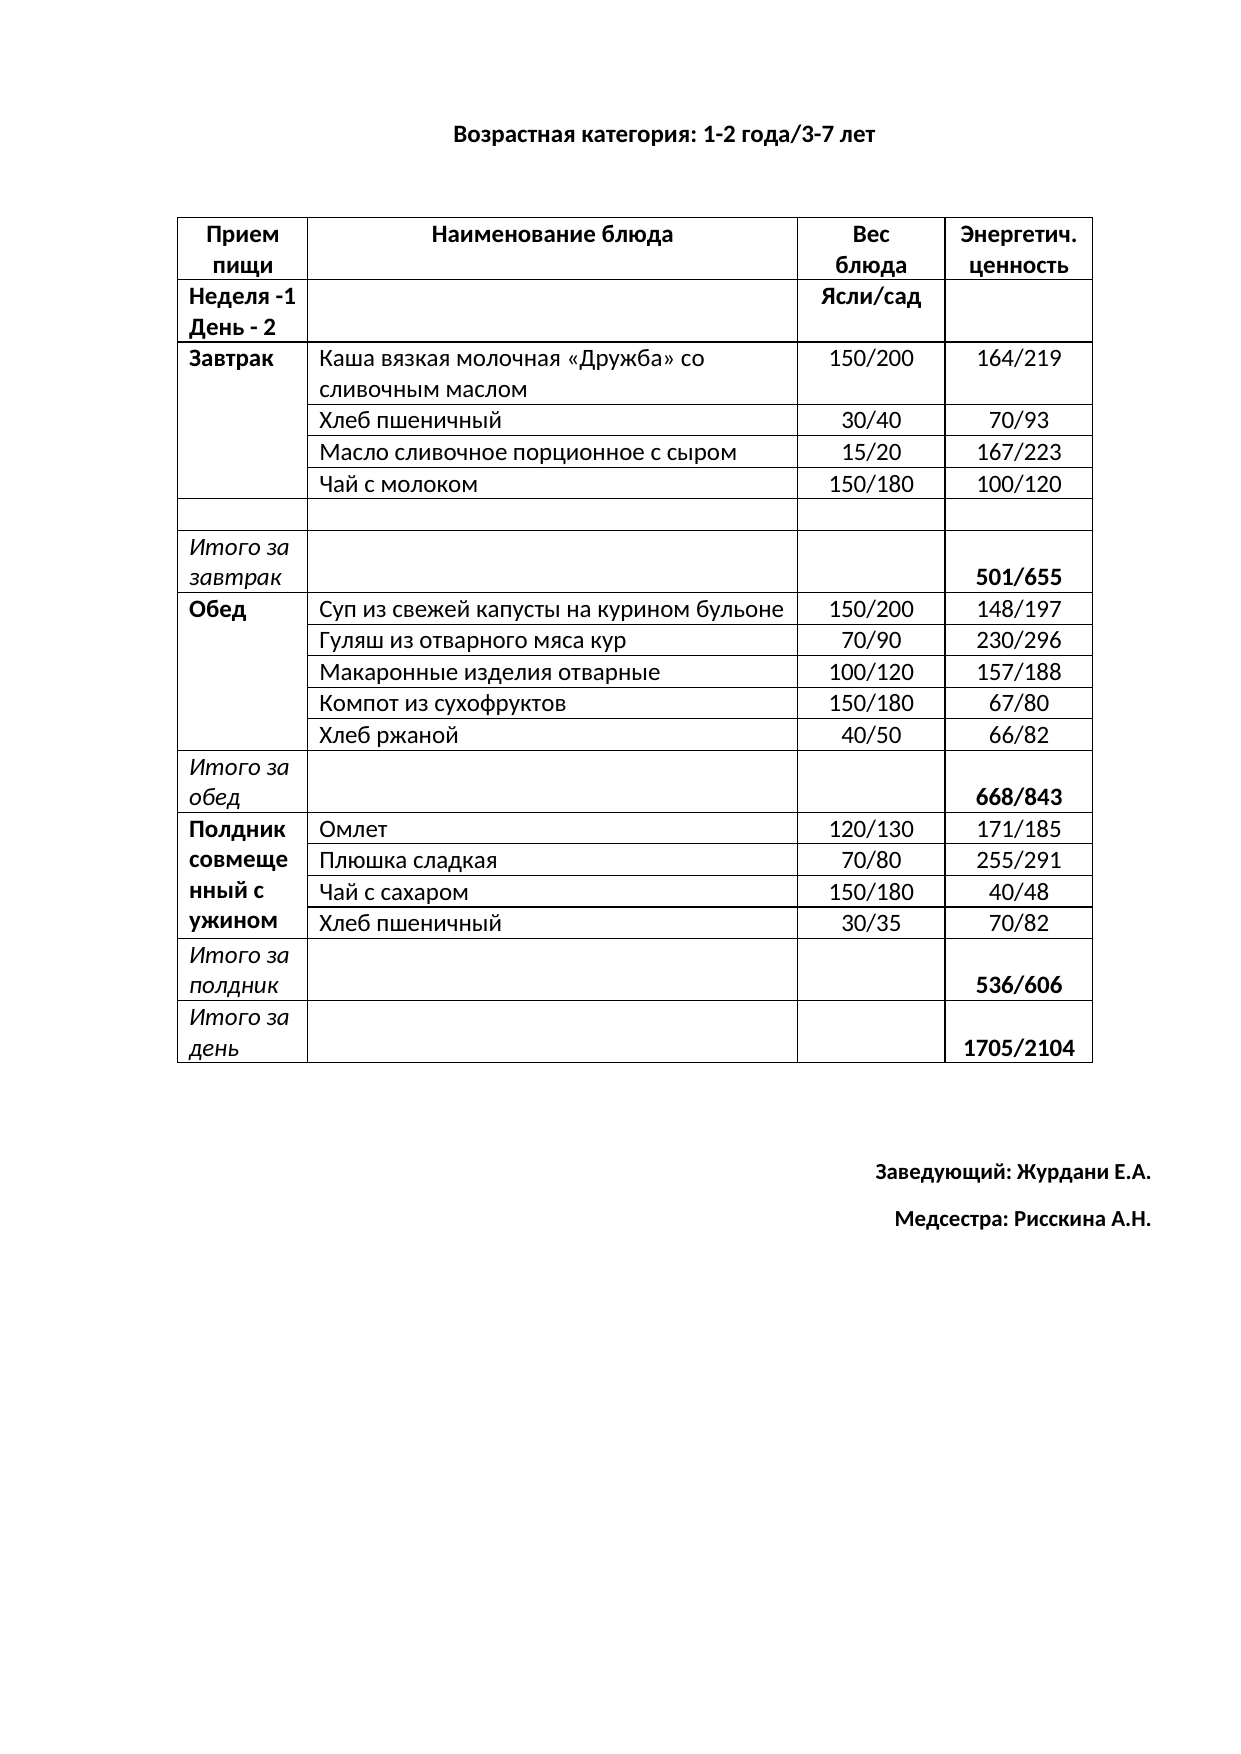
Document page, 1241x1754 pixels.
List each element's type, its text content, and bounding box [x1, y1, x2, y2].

table_cell 150/180 [798, 468, 944, 498]
text Медсестра: Рисскина А.Н. [177, 1204, 1152, 1232]
table_cell 157/188 [946, 656, 1092, 687]
table_cell Полдник совмещенный с ужином [178, 813, 307, 938]
table_header Энергетич. ценность [946, 218, 1092, 279]
table_cell [798, 499, 944, 530]
table_cell 70/90 [798, 625, 944, 655]
table_cell 100/120 [946, 468, 1092, 498]
table_cell Хлеб пшеничный [308, 405, 797, 435]
table_cell [798, 751, 944, 812]
table_cell 40/48 [946, 876, 1092, 906]
table_cell 150/180 [798, 876, 944, 906]
table_cell Плюшка сладкая [308, 844, 797, 875]
table_cell 120/130 [798, 813, 944, 843]
table_cell Итого за завтрак [178, 531, 307, 592]
table_cell 150/200 [798, 343, 944, 403]
table_cell 164/219 [946, 343, 1092, 403]
table_cell 100/120 [798, 656, 944, 687]
table_cell 15/20 [798, 436, 944, 467]
table_cell Ясли/сад [798, 280, 944, 341]
table_cell Гуляш из отварного мяса кур [308, 625, 797, 655]
table_cell Неделя -1 День - 2 [178, 280, 307, 341]
table_cell 70/93 [946, 405, 1092, 435]
table_cell 668/843 [946, 751, 1092, 812]
table_cell 30/40 [798, 405, 944, 435]
text Заведующий: Журдани Е.А. [177, 1157, 1152, 1185]
table_cell Обед [178, 593, 307, 750]
table_cell [798, 531, 944, 592]
table_cell Омлет [308, 813, 797, 843]
table_cell [798, 1001, 944, 1062]
table_cell [308, 1001, 797, 1062]
table_cell 148/197 [946, 593, 1092, 623]
table_header Вес блюда [798, 218, 944, 279]
table_cell 167/223 [946, 436, 1092, 467]
table_cell 70/80 [798, 844, 944, 875]
table_cell Итого за обед [178, 751, 307, 812]
table_cell Хлеб пшеничный [308, 908, 797, 938]
table_cell Суп из свежей капусты на курином бульоне [308, 593, 797, 623]
table_cell [308, 531, 797, 592]
table_cell Итого за полдник [178, 939, 307, 1000]
table_cell Завтрак [178, 343, 307, 498]
table_cell Макаронные изделия отварные [308, 656, 797, 687]
table_cell 536/606 [946, 939, 1092, 1000]
table_cell 70/82 [946, 908, 1092, 938]
table_cell Компот из сухофруктов [308, 688, 797, 718]
table_header Наименование блюда [308, 218, 797, 279]
table_cell 67/80 [946, 688, 1092, 718]
table_cell [798, 939, 944, 1000]
table_cell 501/655 [946, 531, 1092, 592]
table_cell 40/50 [798, 719, 944, 750]
table_cell 230/296 [946, 625, 1092, 655]
text Возрастная категория: 1-2 года/3-7 лет [177, 118, 1152, 149]
table_cell Масло сливочное порционное с сыром [308, 436, 797, 467]
table_cell 150/180 [798, 688, 944, 718]
table_cell [178, 499, 307, 530]
table_cell [308, 280, 797, 341]
table_cell 30/35 [798, 908, 944, 938]
table_cell Итого за день [178, 1001, 307, 1062]
table_cell Чай с сахаром [308, 876, 797, 906]
table_cell 255/291 [946, 844, 1092, 875]
table_cell Хлеб ржаной [308, 719, 797, 750]
table_cell [308, 499, 797, 530]
table_cell [946, 499, 1092, 530]
table_cell 1705/2104 [946, 1001, 1092, 1062]
table_cell 66/82 [946, 719, 1092, 750]
table_cell 150/200 [798, 593, 944, 623]
table_header Прием пищи [178, 218, 307, 279]
table_cell [308, 939, 797, 1000]
table_cell [308, 751, 797, 812]
table_cell Каша вязкая молочная «Дружба» со сливочным маслом [308, 343, 797, 403]
table_cell Чай с молоком [308, 468, 797, 498]
table_cell 171/185 [946, 813, 1092, 843]
table_cell [946, 280, 1092, 341]
